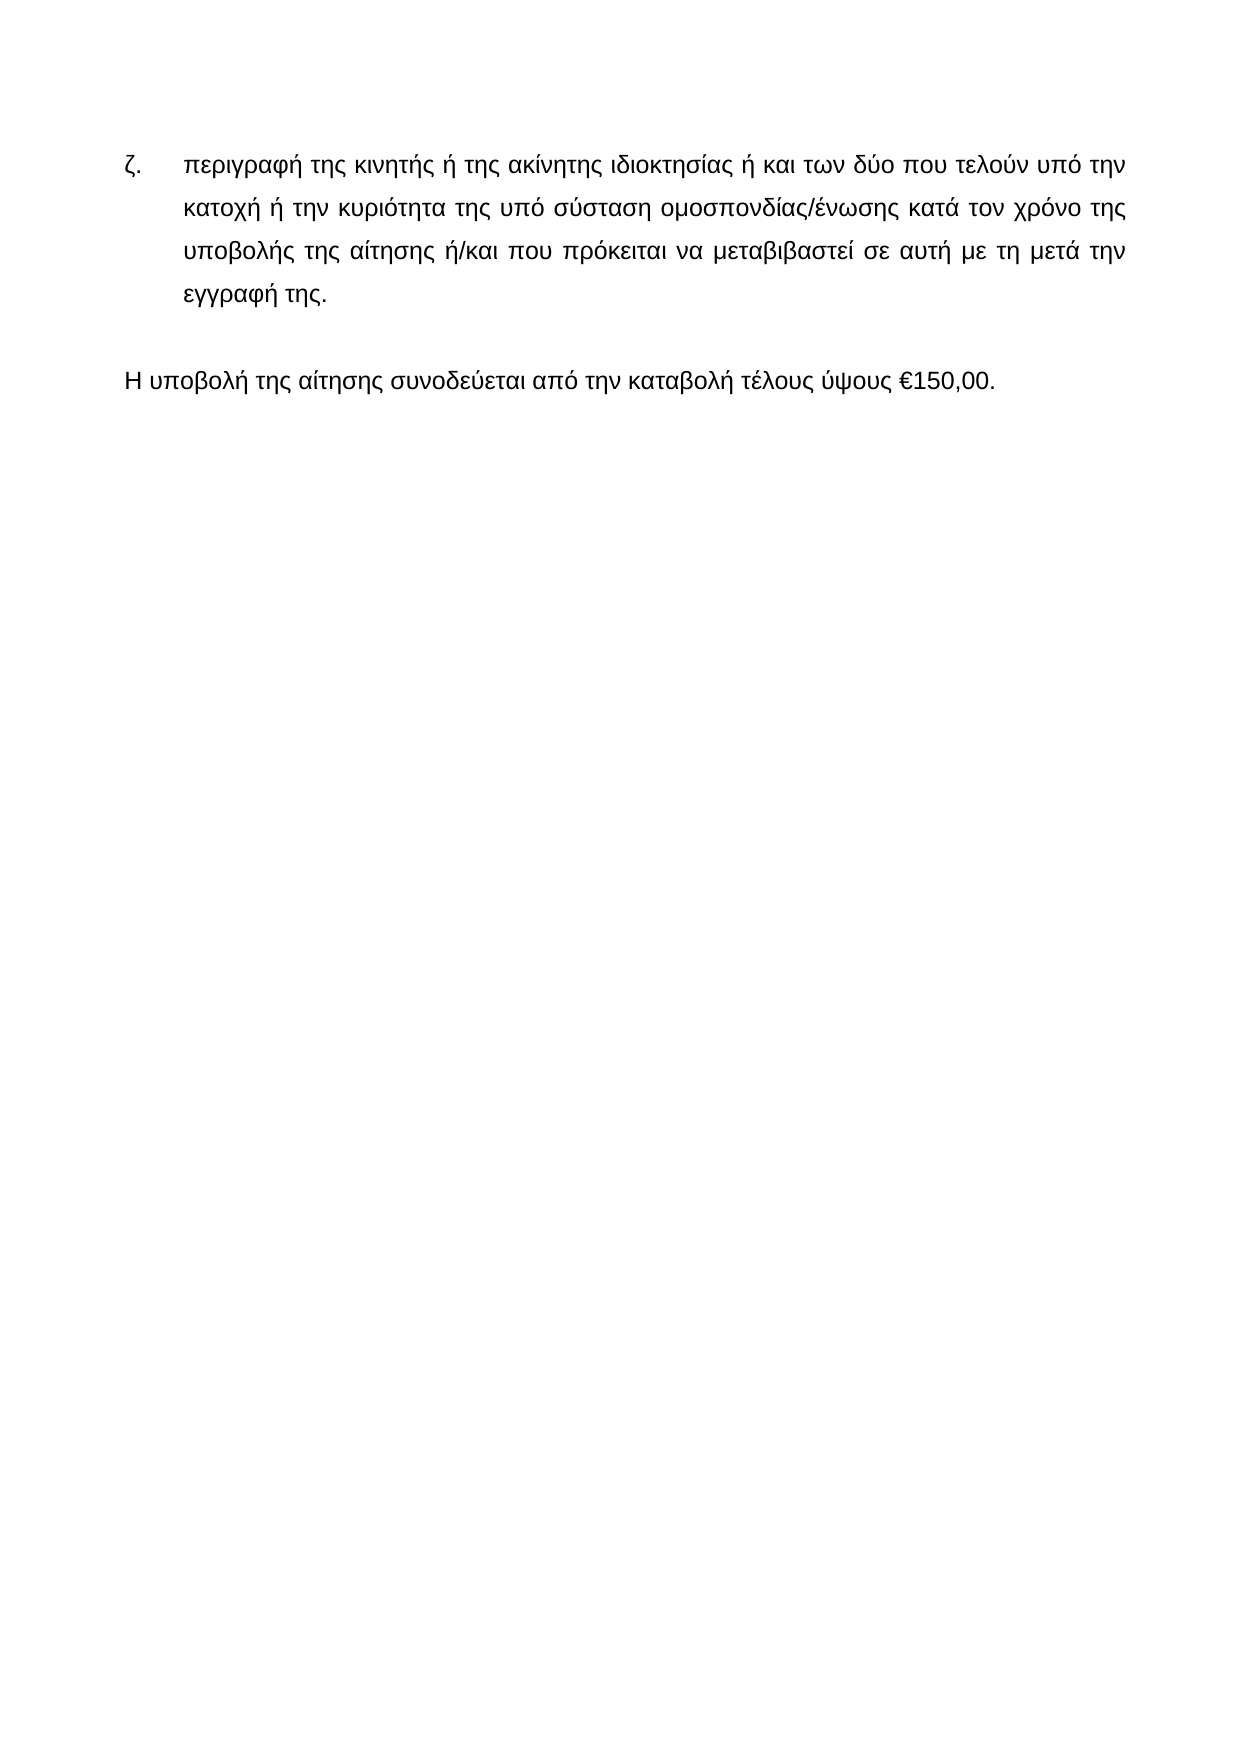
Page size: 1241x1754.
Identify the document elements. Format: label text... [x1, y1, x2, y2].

text Η υποβολή της αίτησης συνοδεύεται από την καταβολή τέλους ύψους €150,00. [124, 366, 1128, 394]
text ζ. περιγραφή της κινητής ή της ακίνητης ιδιοκτησίας ή και των δύο που τελούν υπό την κατοχή ή την κυριότητα της υπό σύσταση ομοσπονδίας/ένωσης κατά τον χρόνο της υποβολής της αίτησης ή/και που πρόκειται να μεταβιβαστεί σε αυτή με τη μετά την εγγραφή της. [124, 150, 1128, 308]
